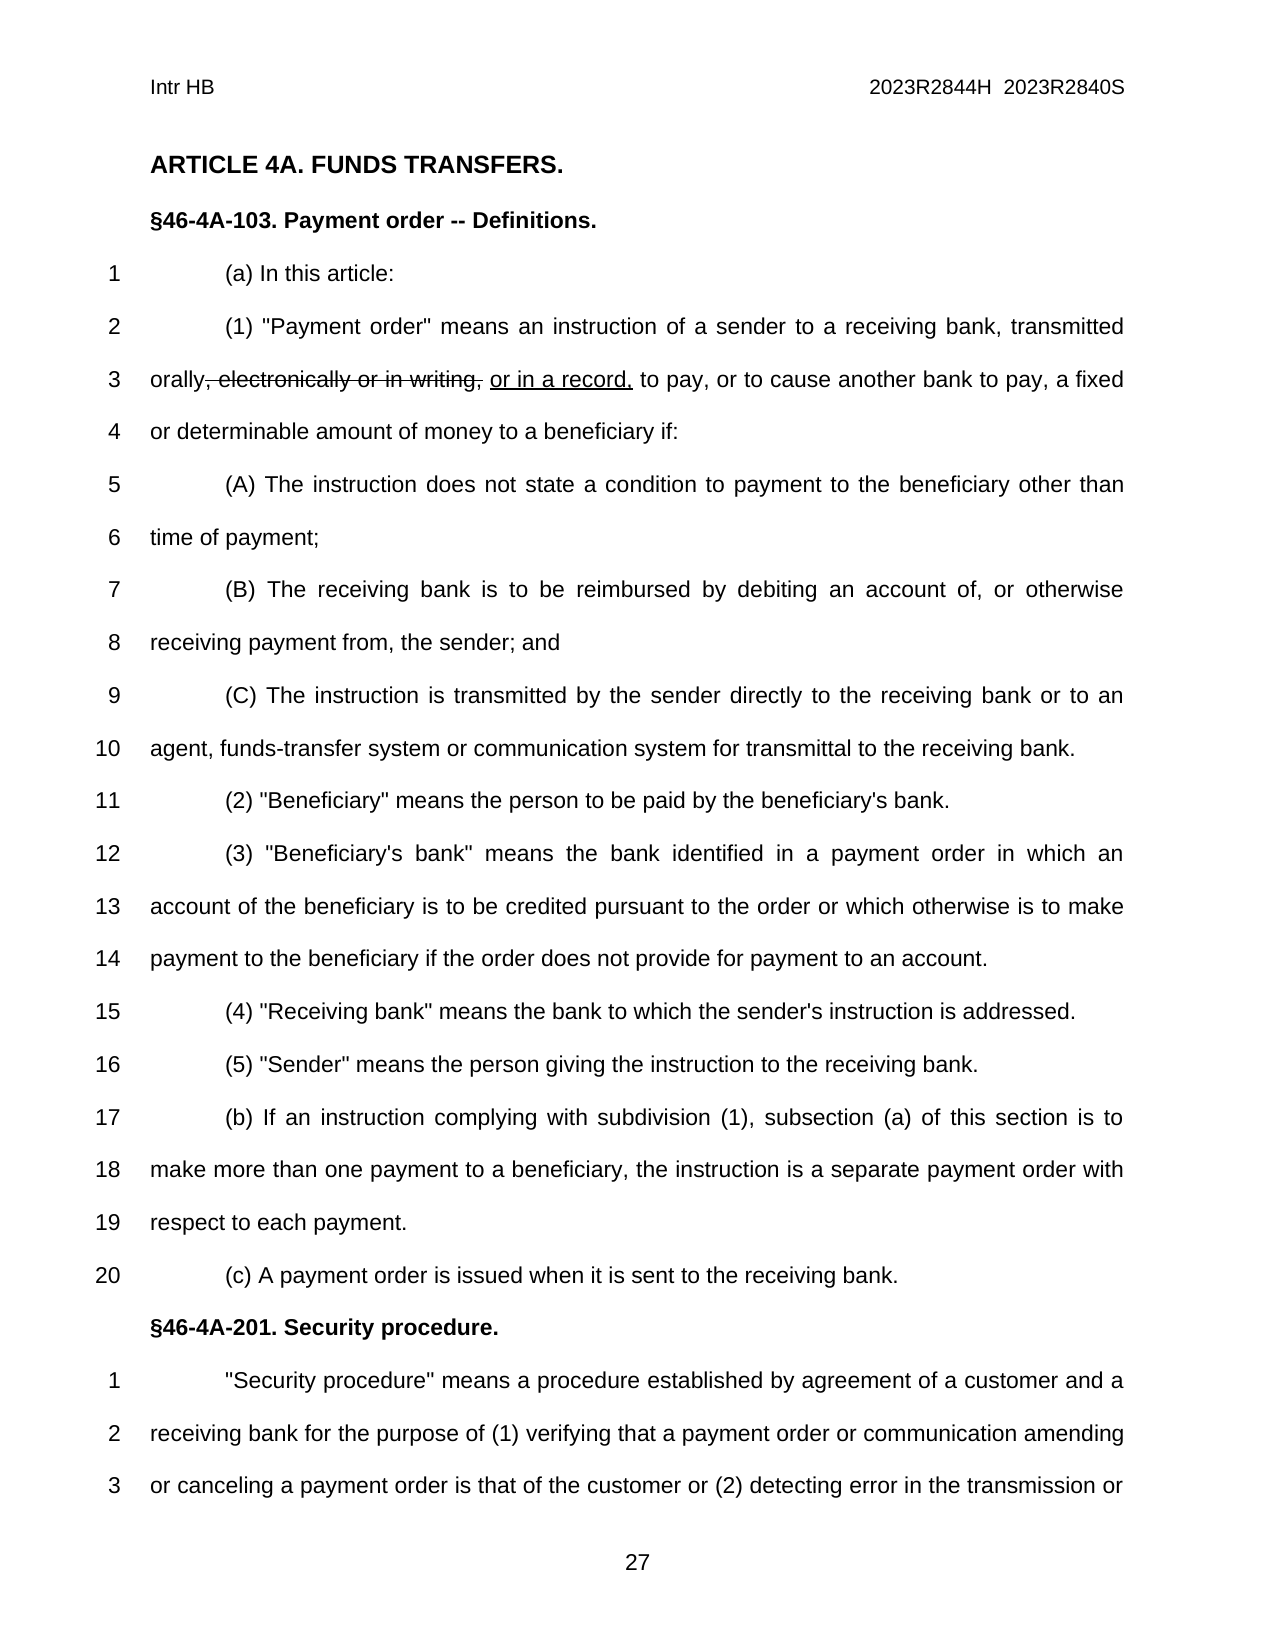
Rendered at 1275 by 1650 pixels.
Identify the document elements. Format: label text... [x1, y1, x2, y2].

text (B) The receiving bank is to be reimbursed by debiting an account of, or otherwise receiving payment from, the sender; and [150, 576, 1125, 656]
subtitle §46-4A-201. Security procedure. [150, 1314, 1125, 1341]
text (3) "Beneficiary's bank" means the bank identified in a payment order in which an account of the beneficiary is to be credited pursuant to the order or which otherwise is to make payment to the beneficiary if the order does not provide for payment to an account. [150, 840, 1125, 972]
text (1) "Payment order" means an instruction of a sender to a receiving bank, transmitted orally, electronically or in writing, or in a record, to pay, or to cause another bank to pay, a fixed or determinable amount of money to a beneficiary if: [150, 313, 1125, 445]
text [150, 1367, 1125, 1499]
text (4) "Receiving bank" means the bank to which the sender's instruction is addressed. [150, 998, 1125, 1024]
text (c) A payment order is issued when it is sent to the receiving bank. [150, 1262, 1125, 1288]
text (A) The instruction does not state a condition to payment to the beneficiary other than time of payment; [150, 471, 1125, 550]
subtitle §46-4A-103. Payment order -- Definitions. [150, 207, 1125, 234]
text (5) "Sender" means the person giving the instruction to the receiving bank. [150, 1051, 1125, 1077]
subtitle ARTICLE 4A. FUNDS TRANSFERS. [150, 150, 1125, 179]
text (b) If an instruction complying with subdivision (1), subsection (a) of this section is to make more than one payment to a beneficiary, the instruction is a separate payment order with respect to each payment. [150, 1103, 1125, 1235]
text (C) The instruction is transmitted by the sender directly to the receiving bank or to an agent, funds-transfer system or communication system for transmittal to the receiving bank. [150, 682, 1125, 761]
text (a) In this article: [150, 260, 1125, 287]
text (2) "Beneficiary" means the person to be paid by the beneficiary's bank. [150, 787, 1125, 814]
